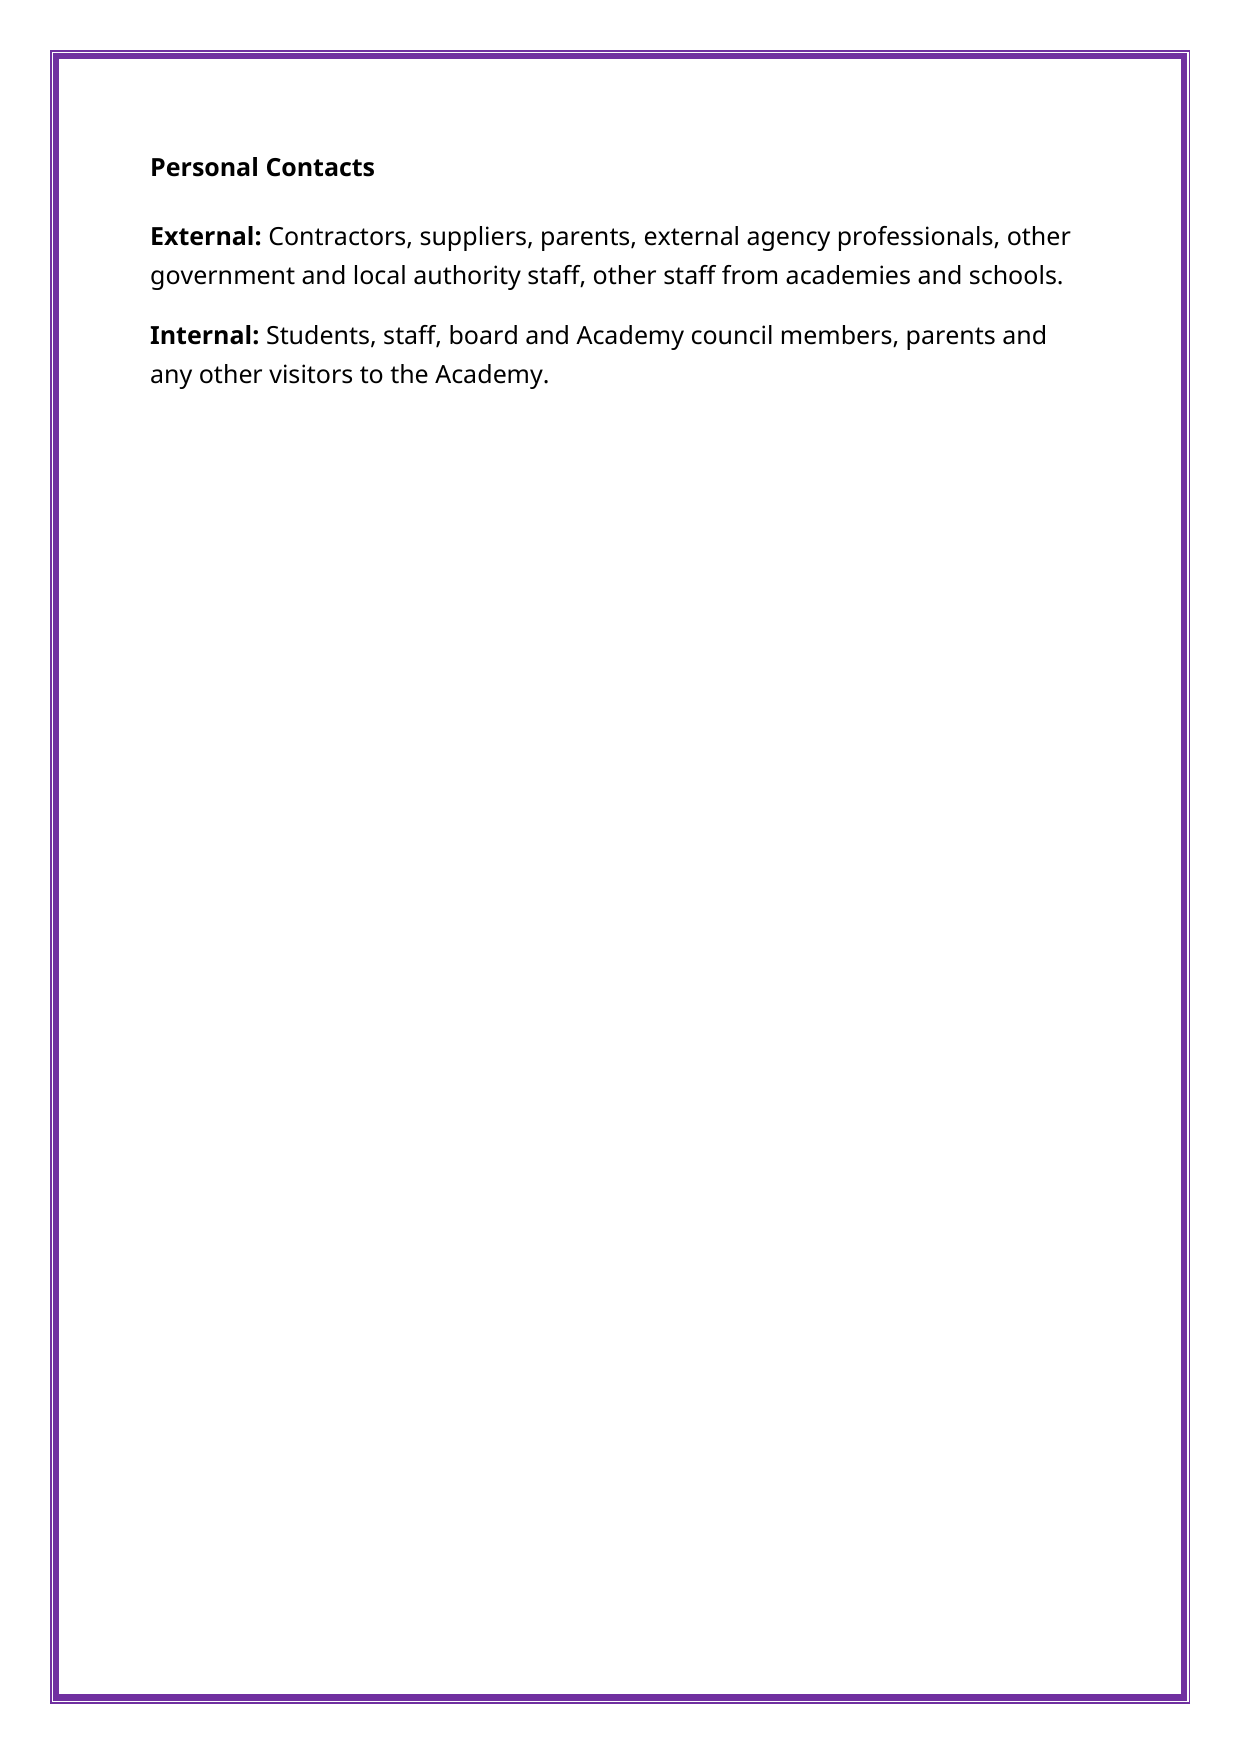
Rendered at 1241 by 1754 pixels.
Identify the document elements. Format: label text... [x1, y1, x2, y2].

text Internal: Students, staff, board and Academy council members, parents and any other visitors to the Academy. [150, 317, 1090, 391]
text Personal Contacts [150, 150, 1090, 184]
text External: Contractors, suppliers, parents, external agency professionals, other government and local authority staff, other staff from academies and schools. [150, 218, 1090, 291]
